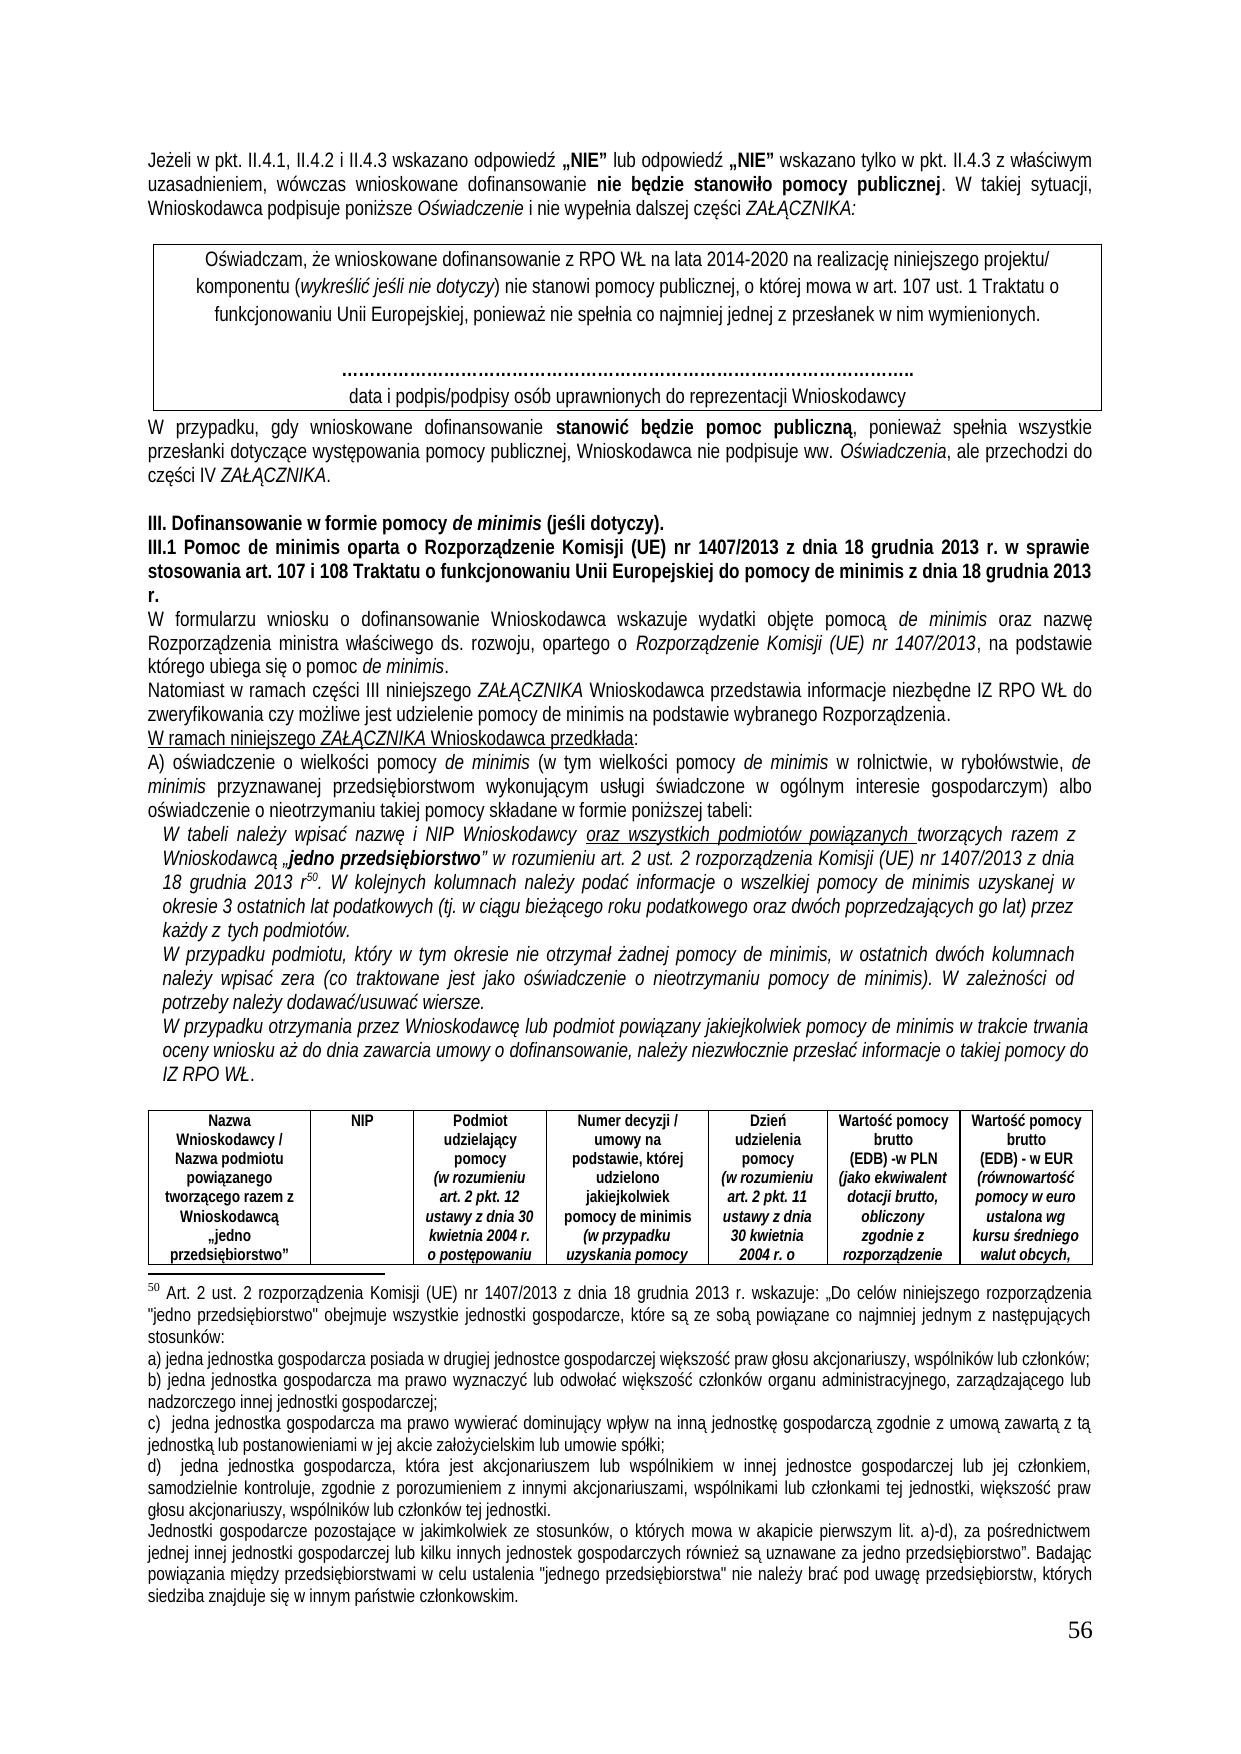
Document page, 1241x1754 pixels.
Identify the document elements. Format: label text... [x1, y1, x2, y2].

text Oświadczam, że wnioskowane dofinansowanie z RPO WŁ na lata 2014-2020 na realizację niniejszego projektu/ komponentu (wykreślić jeśli nie dotyczy) nie stanowi pomocy publicznej, o której mowa w art. 107 ust. 1 Traktatu o funkcjonowaniu Unii Europejskiej, ponieważ nie spełnia co najmniej jednej z przesłanek w nim wymienionych. [154, 245, 1101, 326]
text Natomiast w ramach części III niniejszego ZAŁĄCZNIKA Wnioskodawca przedstawia informacje niezbędne IZ RPO WŁ do zweryfikowania czy możliwe jest udzielenie pomocy de minimis na podstawie wybranego Rozporządzenia. [148, 678, 1092, 726]
text W przypadku podmiotu, który w tym okresie nie otrzymał żadnej pomocy de minimis, w ostatnich dwóch kolumnach należy wpisać zera (co traktowane jest jako oświadczenie o nieotrzymaniu pomocy de minimis). W zależności od potrzeby należy dodawać/usuwać wiersze. [162, 942, 1078, 1014]
text data i podpis/podpisy osób uprawnionych do reprezentacji Wnioskodawcy [154, 381, 1101, 410]
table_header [149, 1111, 310, 1264]
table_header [547, 1111, 708, 1264]
text III. Dofinansowanie w formie pomocy de minimis (jeśli dotyczy). [148, 511, 1092, 534]
text Jeżeli w pkt. II.4.1, II.4.2 i II.4.3 wskazano odpowiedź „NIE” lub odpowiedź „NIE” wskazano tylko w pkt. II.4.3 z właściwym uzasadnieniem, wówczas wnioskowane dofinansowanie nie będzie stanowiło pomocy publicznej. W takiej sytuacji, Wnioskodawca podpisuje poniższe Oświadczenie i nie wypełnia dalszej części ZAŁĄCZNIKA: [148, 148, 1092, 219]
text W tabeli należy wpisać nazwę i NIP Wnioskodawcy oraz wszystkich podmiotów powiązanych tworzących razem z Wnioskodawcą „jedno przedsiębiorstwo” w rozumieniu art. 2 ust. 2 rozporządzenia Komisji (UE) nr 1407/2013 z dnia 18 grudnia 2013 r. W kolejnych kolumnach należy podać informacje o wszelkiej pomocy de minimis uzyskanej w okresie 3 ostatnich lat podatkowych (tj. w ciągu bieżącego roku podatkowego oraz dwóch poprzedzających go lat) przez każdy z tych podmiotów. [162, 822, 1078, 942]
text W przypadku otrzymania przez Wnioskodawcę lub podmiot powiązany jakiejkolwiek pomocy de minimis w trakcie trwania oceny wniosku aż do dnia zawarcia umowy o dofinansowanie, należy niezwłocznie przesłać informacje o takiej pomocy do IZ RPO WŁ. [162, 1014, 1092, 1086]
table_header NIP [311, 1111, 413, 1264]
text ……………………………………………………………………………………….. [154, 353, 1101, 381]
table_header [414, 1111, 546, 1264]
text W przypadku, gdy wnioskowane dofinansowanie stanowić będzie pomoc publiczną, ponieważ spełnia wszystkie przesłanki dotyczące występowania pomocy publicznej, Wnioskodawca nie podpisuje ww. Oświadczenia, ale przechodzi do części IV ZAŁĄCZNIKA. [148, 415, 1092, 487]
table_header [961, 1111, 1092, 1264]
text W formularzu wniosku o dofinansowanie Wnioskodawca wskazuje wydatki objęte pomocą de minimis oraz nazwę Rozporządzenia ministra właściwego ds. rozwoju, opartego o Rozporządzenie Komisji (UE) nr 1407/2013, na podstawie którego ubiega się o pomoc de minimis. [148, 606, 1092, 678]
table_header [709, 1111, 827, 1264]
text W ramach niniejszego ZAŁĄCZNIKA Wnioskodawca przedkłada: [148, 726, 1092, 750]
text III.1 Pomoc de minimis oparta o Rozporządzenie Komisji (UE) nr 1407/2013 z dnia 18 grudnia 2013 r. w sprawie stosowania art. 107 i 108 Traktatu o funkcjonowaniu Unii Europejskiej do pomocy de minimis z dnia 18 grudnia 2013 r. [148, 534, 1092, 606]
text A) oświadczenie o wielkości pomocy de minimis (w tym wielkości pomocy de minimis w rolnictwie, w rybołówstwie, de minimis przyznawanej przedsiębiorstwom wykonującym usługi świadczone w ogólnym interesie gospodarczym) albo oświadczenie o nieotrzymaniu takiej pomocy składane w formie poniższej tabeli: [148, 750, 1092, 822]
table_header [828, 1111, 959, 1264]
